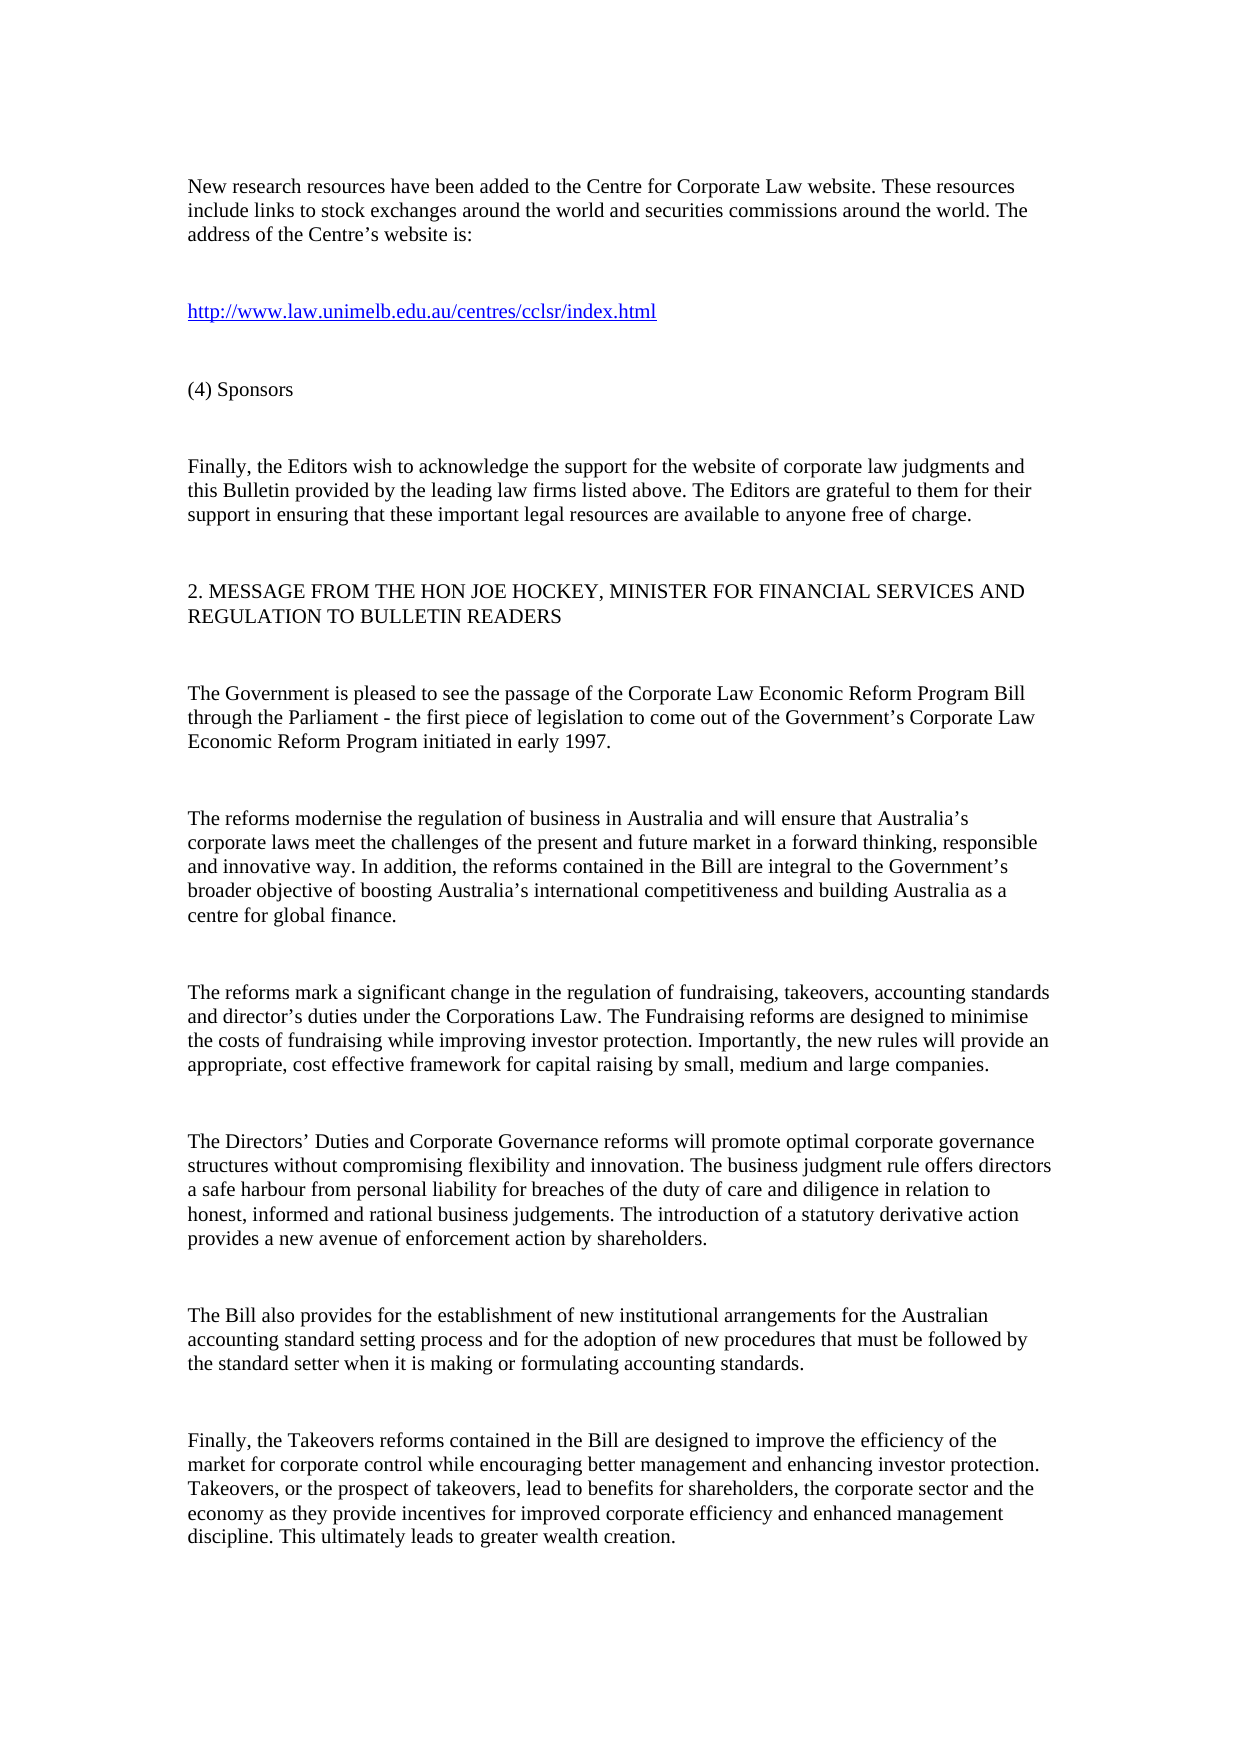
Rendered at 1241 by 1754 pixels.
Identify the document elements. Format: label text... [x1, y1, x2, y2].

text Finally, the Editors wish to acknowledge the support for the website of corporate law judgments and this Bulletin provided by the leading law firms listed above. The Editors are grateful to them for their support in ensuring that these important legal resources are available to anyone free of charge. [187, 430, 1053, 526]
text The Bill also provides for the establishment of new institutional arrangements for the Australian accounting standard setting process and for the adoption of new procedures that must be followed by the standard setter when it is making or formulating accounting standards. [187, 1279, 1053, 1375]
text http://www.law.unimelb.edu.au/centres/cclsr/index.html [187, 275, 1053, 323]
text The reforms mark a significant change in the regulation of fundraising, takeovers, accounting standards and director’s duties under the Corporations Law. The Fundraising reforms are designed to minimise the costs of fundraising while improving investor protection. Importantly, the new rules will provide an appropriate, cost effective framework for capital raising by small, medium and large companies. [187, 956, 1053, 1076]
text Finally, the Takeovers reforms contained in the Bill are designed to improve the efficiency of the market for corporate control while encouraging better management and enhancing investor protection. Takeovers, or the prospect of takeovers, lead to benefits for shareholders, the corporate sector and the economy as they provide incentives for improved corporate efficiency and enhanced management discipline. This ultimately leads to greater wealth creation. [187, 1404, 1053, 1548]
text 2. MESSAGE FROM THE HON JOE HOCKEY, MINISTER FOR FINANCIAL SERVICES AND REGULATION TO BULLETIN READERS [187, 555, 1053, 628]
text The reforms modernise the regulation of business in Australia and will ensure that Australia’s corporate laws meet the challenges of the present and future market in a forward thinking, responsible and innovative way. In addition, the reforms contained in the Bill are integral to the Government’s broader objective of boosting Australia’s international competitiveness and building Australia as a centre for global finance. [187, 782, 1053, 927]
text The Directors’ Duties and Corporate Governance reforms will promote optimal corporate governance structures without compromising flexibility and innovation. The business judgment rule offers directors a safe harbour from personal liability for breaches of the duty of care and diligence in relation to honest, informed and rational business judgements. The introduction of a statutory derivative action provides a new avenue of enforcement action by shareholders. [187, 1105, 1053, 1249]
text (4) Sponsors [187, 353, 1053, 401]
text New research resources have been added to the Centre for Corporate Law website. These resources include links to stock exchanges around the world and securities commissions around the world. The address of the Centre’s website is: [187, 150, 1053, 246]
text The Government is pleased to see the passage of the Corporate Law Economic Reform Program Bill through the Parliament - the first piece of legislation to come out of the Government’s Corporate Law Economic Reform Program initiated in early 1997. [187, 657, 1053, 753]
